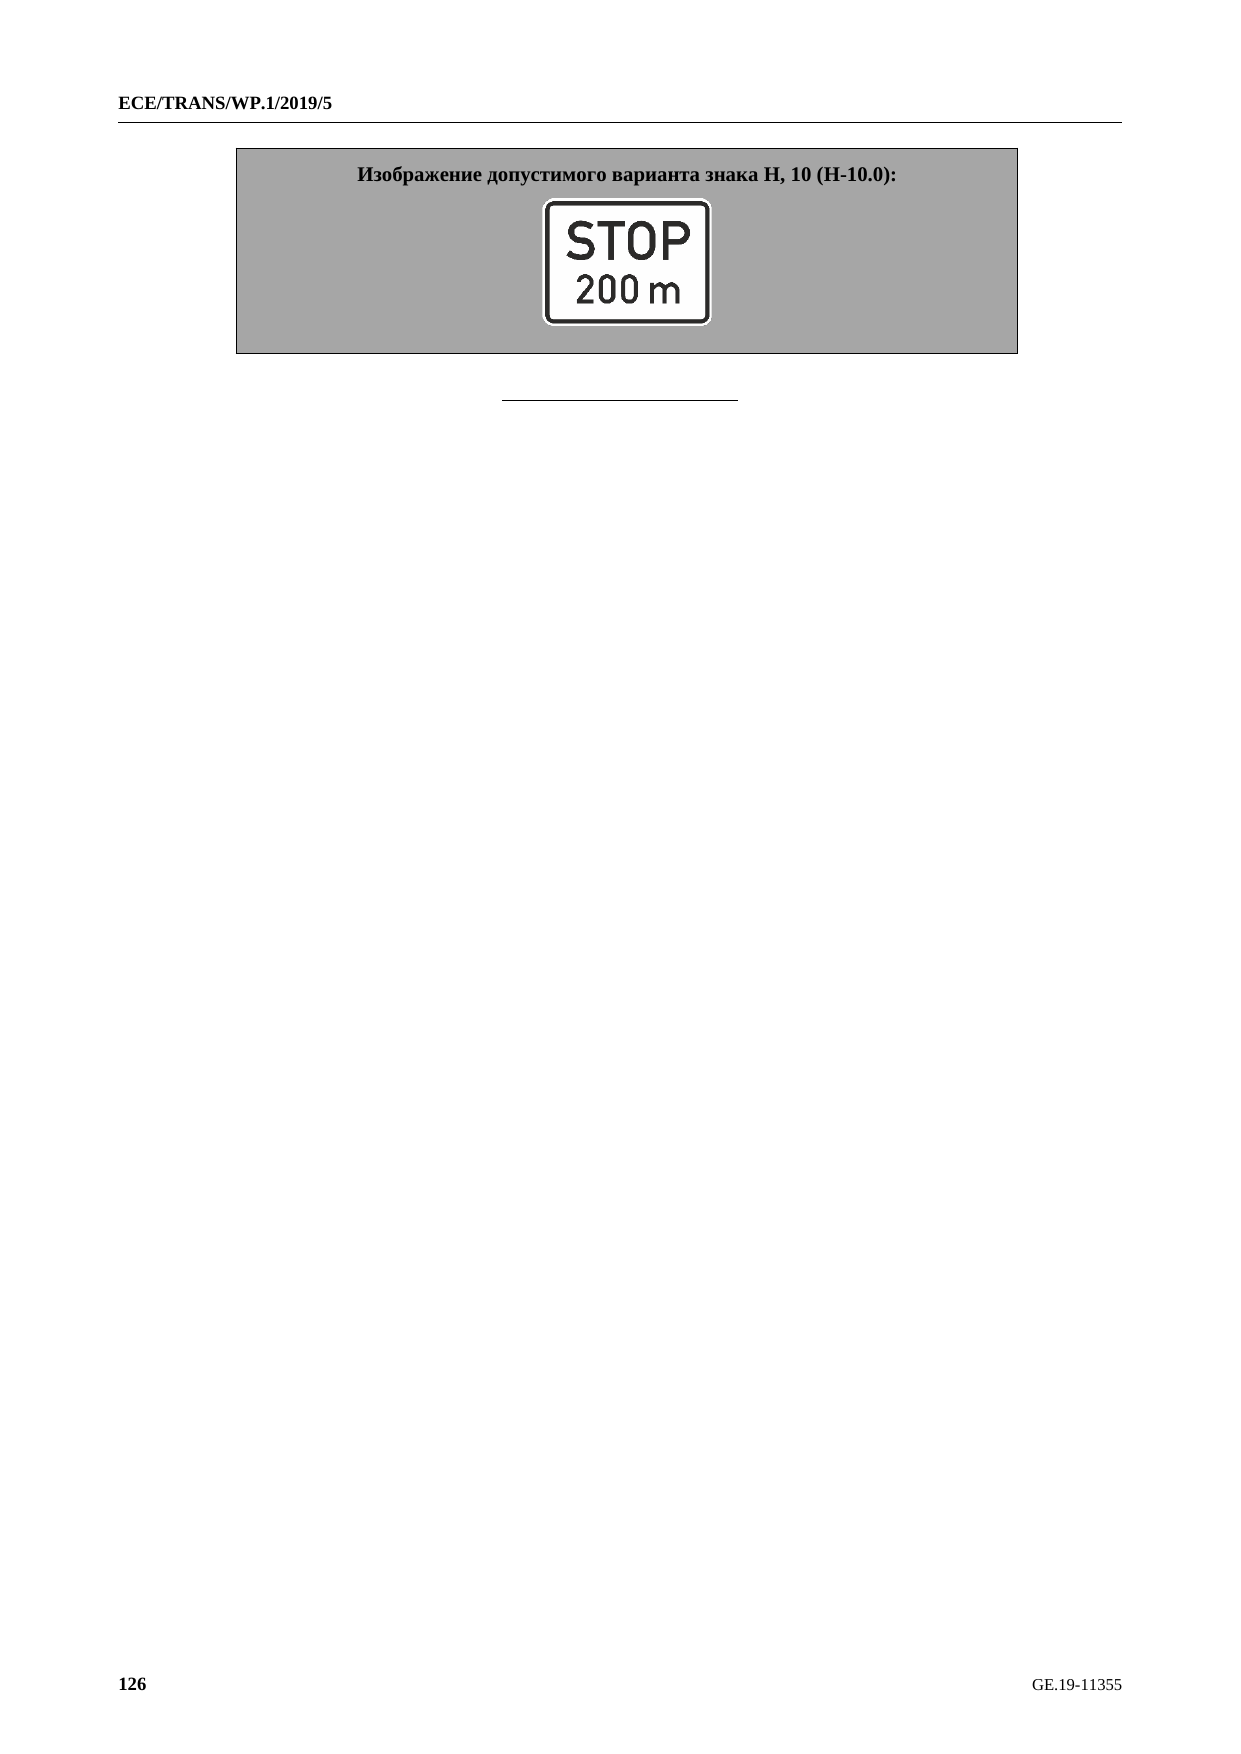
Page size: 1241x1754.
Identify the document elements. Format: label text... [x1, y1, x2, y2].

table_header Изображение допустимого варианта знака H, 10 (H-10.0): [237, 149, 1017, 353]
picture [542, 198, 712, 326]
